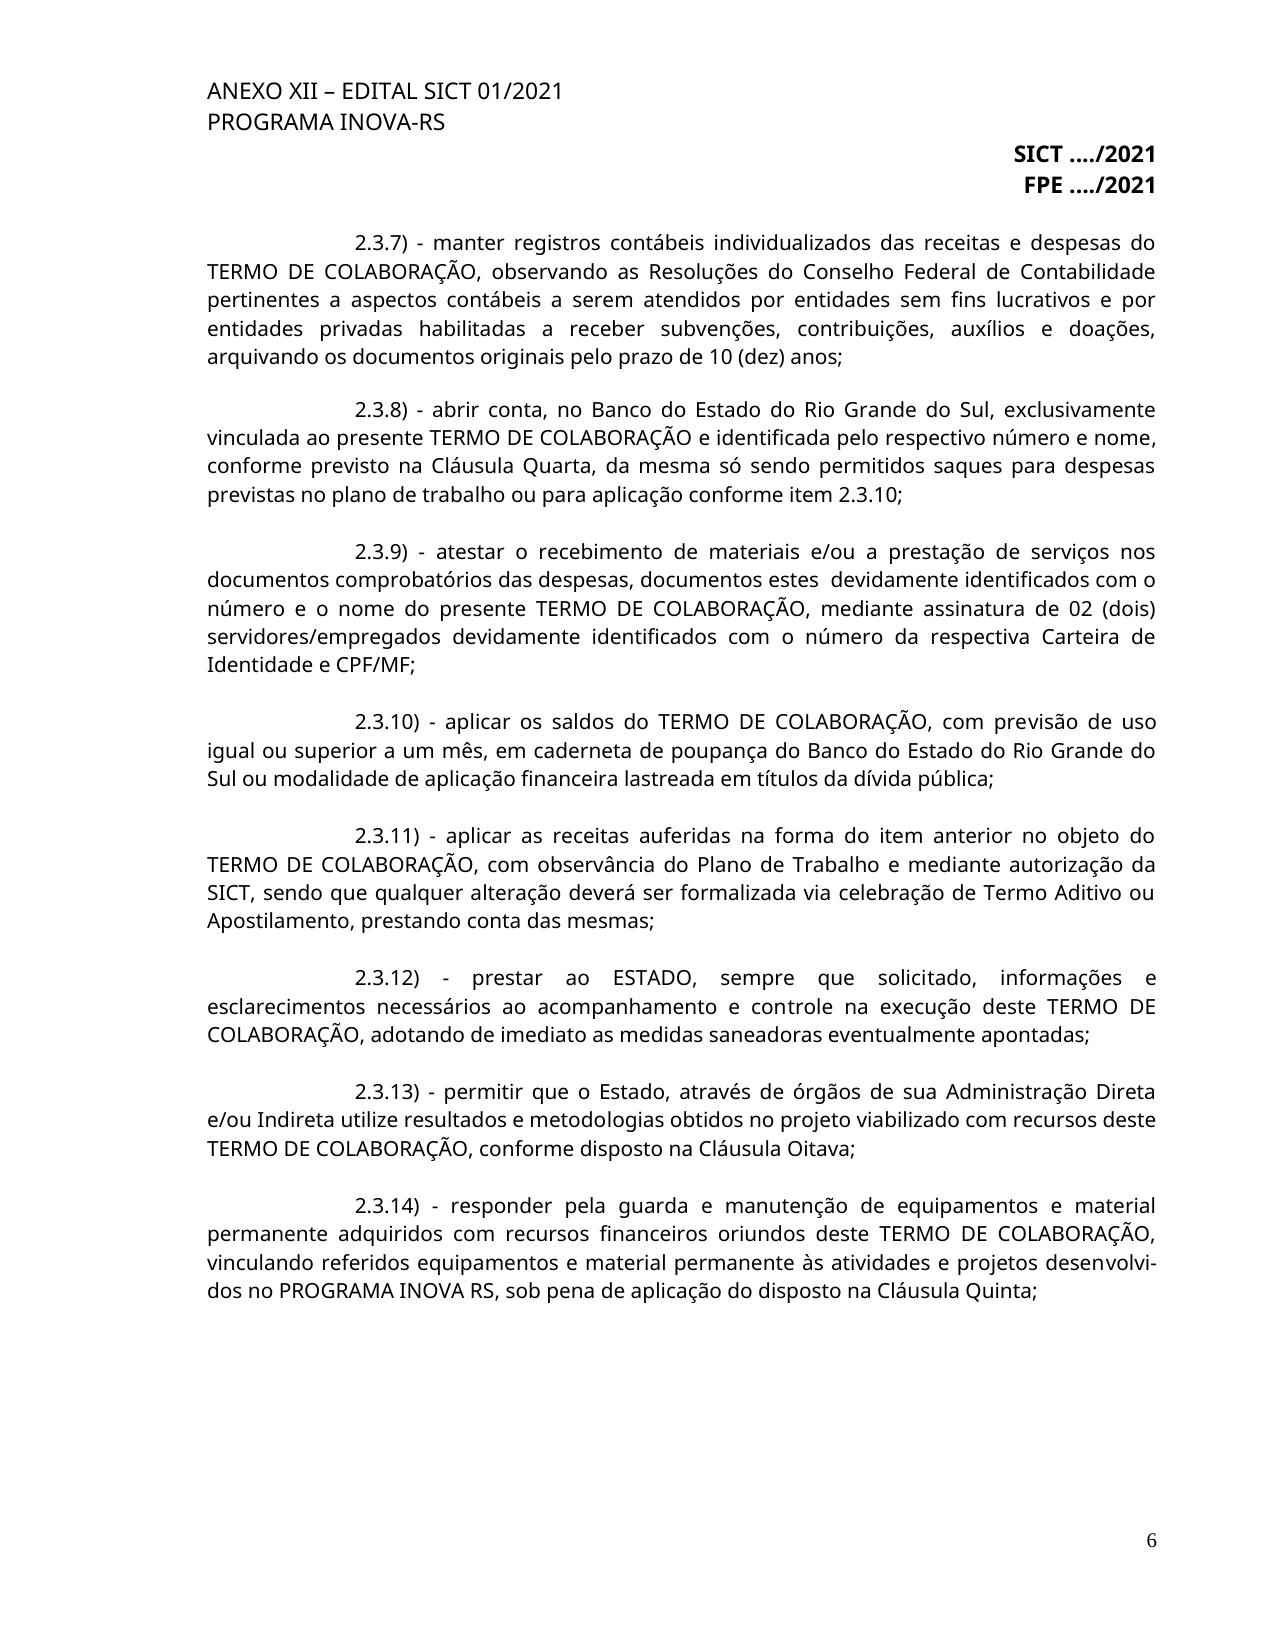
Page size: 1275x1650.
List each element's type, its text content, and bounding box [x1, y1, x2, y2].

text 2.3.13) - permitir que o Estado, através de órgãos de sua Administração Direta e/ou Indireta utilize resultados e metodologias obtidos no projeto viabilizado com recursos deste TERMO DE COLABORAÇÃO, conforme disposto na Cláusula Oitava; [207, 1077, 1157, 1162]
text 2.3.7) - manter registros contábeis individualizados das receitas e despesas do TERMO DE COLABORAÇÃO, observando as Resoluções do Conselho Federal de Contabilidade pertinentes a aspectos contábeis a serem atendidos por entidades sem fins lucrativos e por entidades privadas habilitadas a receber subvenções, contribuições, auxílios e doações, arquivando os documentos originais pelo prazo de 10 (dez) anos; [207, 228, 1157, 371]
text 2.3.9) - atestar o recebimento de materiais e/ou a prestação de serviços nos documentos comprobatórios das despesas, documentos estes devidamente identificados com o número e o nome do presente TERMO DE COLABORAÇÃO, mediante assinatura de 02 (dois) servidores/empregados devidamente identificados com o número da respectiva Carteira de Identidade e CPF/MF; [207, 537, 1157, 679]
text 2.3.10) - aplicar os saldos do TERMO DE COLABORAÇÃO, com previsão de uso igual ou superior a um mês, em caderneta de poupança do Banco do Estado do Rio Grande do Sul ou modalidade de aplicação financeira lastreada em títulos da dívida pública; [207, 707, 1157, 793]
text 2.3.8) - abrir conta, no Banco do Estado do Rio Grande do Sul, exclusivamente vinculada ao presente TERMO DE COLABORAÇÃO e identificada pelo respectivo número e nome, conforme previsto na Cláusula Quarta, da mesma só sendo permitidos saques para despesas previstas no plano de trabalho ou para aplicação conforme item 2.3.10; [207, 395, 1157, 508]
text 2.3.11) - aplicar as receitas auferidas na forma do item anterior no objeto do TERMO DE COLABORAÇÃO, com observância do Plano de Trabalho e mediante autorização da SICT, sendo que qualquer alteração deverá ser formalizada via celebração de Termo Aditivo ou Apostilamento, prestando conta das mesmas; [207, 821, 1157, 935]
text 2.3.14) - responder pela guarda e manutenção de equipamentos e material permanente adquiridos com recursos financeiros oriundos deste TERMO DE COLABORAÇÃO, vinculando referidos equipamentos e material permanente às atividades e projetos desenvolvidos no PROGRAMA INOVA RS, sob pena de aplicação do disposto na Cláusula Quinta; [207, 1191, 1157, 1305]
text 2.3.12) - prestar ao ESTADO, sempre que solicitado, informações e esclarecimentos necessários ao acompanhamento e controle na execução deste TERMO DE COLABORAÇÃO, adotando de imediato as medidas saneadoras eventualmente apontadas; [207, 963, 1157, 1049]
